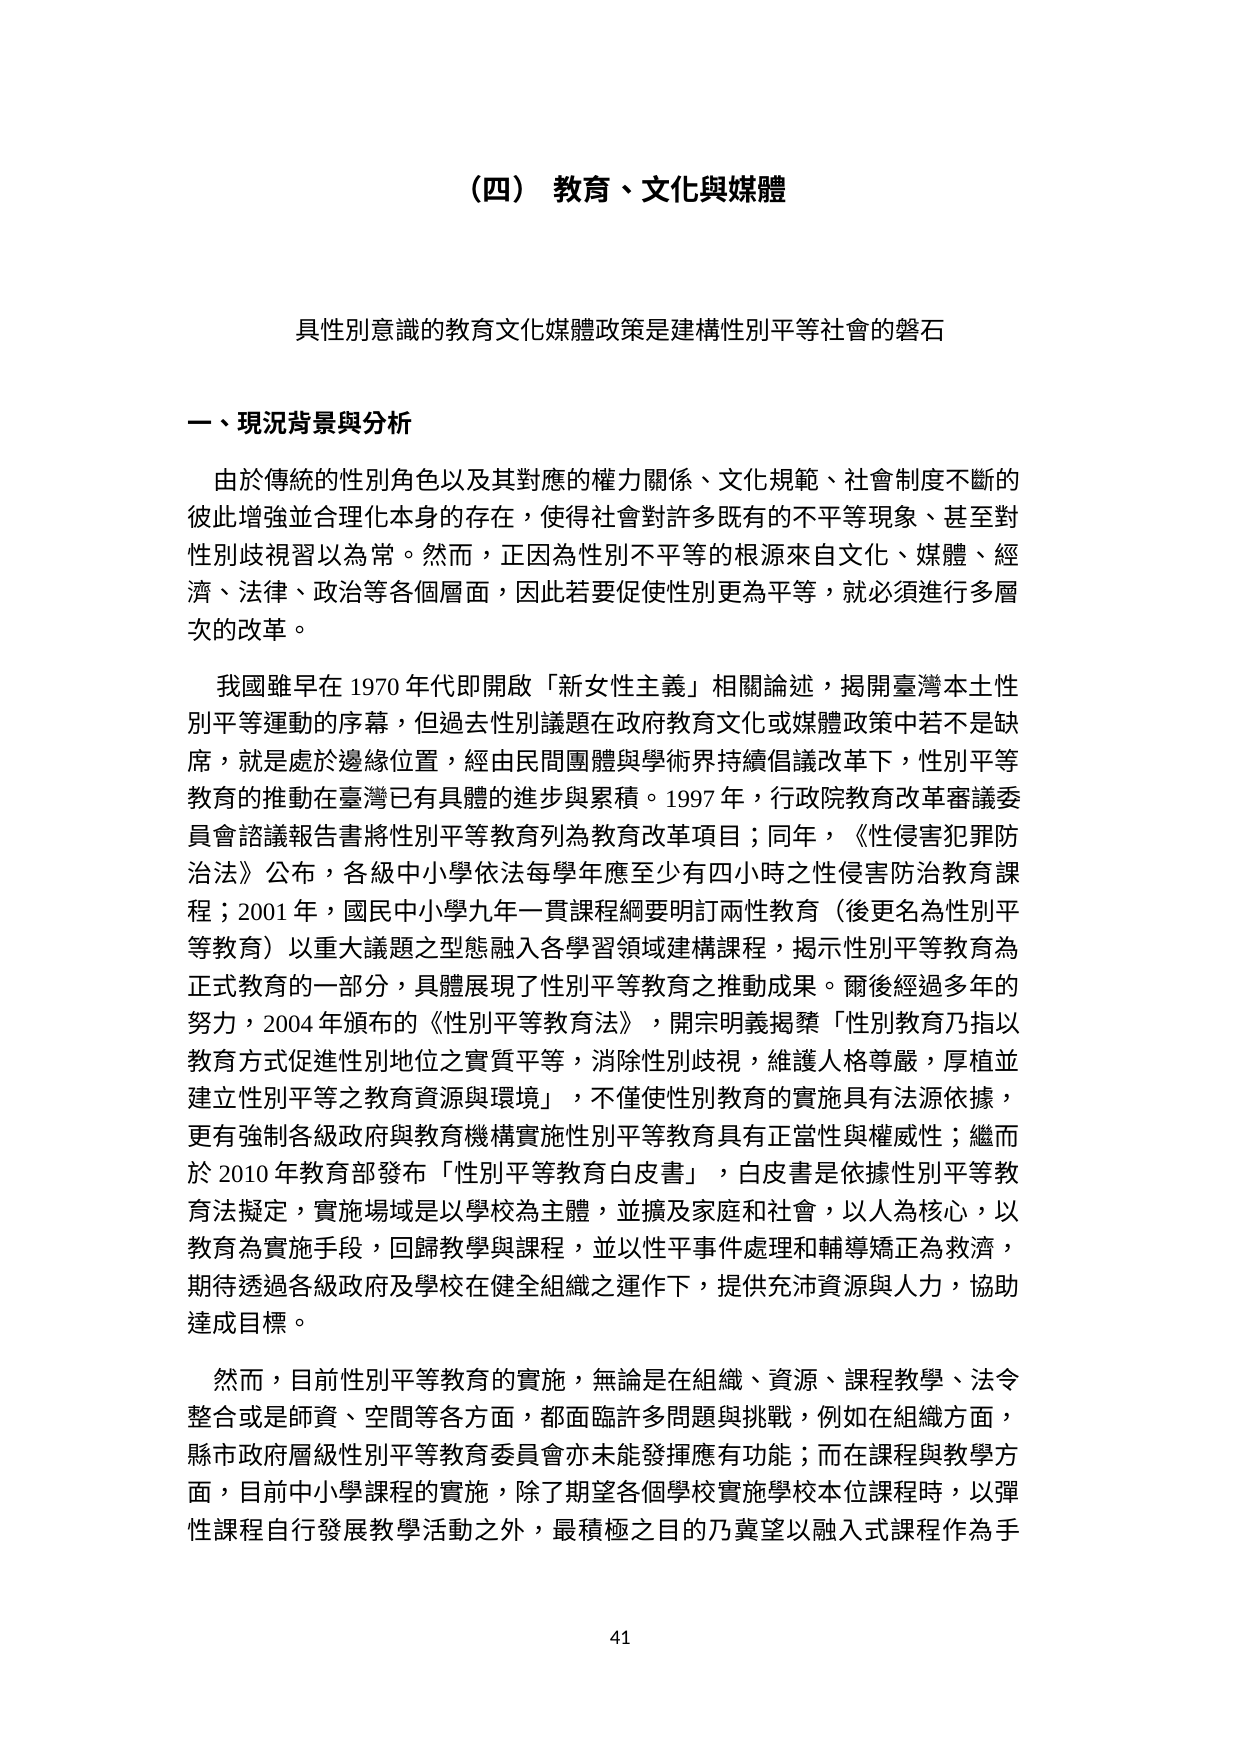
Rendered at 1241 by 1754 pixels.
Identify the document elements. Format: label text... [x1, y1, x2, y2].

subtitle 教育、文化與媒體 [187, 150, 1053, 225]
table_cell 由於傳統的性別角色以及其對應的權力關係、文化規範、社會制度不斷的彼此增強並合理化本身的存在，使得社會對許多既有的不平等現象、甚至對性別歧視習以為常。然而，正因為性別不平等的根源來自文化、媒體、經濟、法律、政治等各個層面，因此若要促使性別更為平等，就必須進行多層次的改革。 [176, 441, 1033, 647]
table_header 一、現況背景與分析 [176, 385, 1033, 441]
table_cell 我國雖早在1970年代即開啟「新女性主義」相關論述，揭開臺灣本土性別平等運動的序幕，但過去性別議題在政府教育文化或媒體政策中若不是缺席，就是處於邊緣位置，經由民間團體與學術界持續倡議改革下，性別平等教育的推動在臺灣已有具體的進步與累積。1997年，行政院教育改革審議委員會諮議報告書將性別平等教育列為教育改革項目；同年，《性侵害犯罪防治法》公布，各級中小學依法每學年應至少有四小時之性侵害防治教育課程；2001年，國民中小學九年一貫課程綱要明訂兩性教育（後更名為性別平等教育）以重大議題之型態融入各學習領域建構課程，揭示性別平等教育為正式教育的一部分，具體展現了性別平等教育之推動成果。爾後經過多年的努力，2004年頒布的《性別平等教育法》，開宗明義揭櫫「性別教育乃指以教育方式促進性別地位之實質平等，消除性別歧視，維護人格尊嚴，厚植並建立性別平等之教育資源與環境」，不僅使性別教育的實施具有法源依據，更有強制各級政府與教育機構實施性別平等教育具有正當性與權威性；繼而於2010年教育部發布「性別平等教育白皮書」，白皮書是依據性別平等教育法擬定，實施場域是以學校為主體，並擴及家庭和社會，以人為核心，以教育為實施手段，回歸教學與課程，並以性平事件處理和輔導矯正為救濟，期待透過各級政府及學校在健全組織之運作下，提供充沛資源與人力，協助達成目標。 [176, 647, 1033, 1341]
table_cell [176, 1341, 1033, 1547]
text 具性別意識的教育文化媒體政策是建構性別平等社會的磐石 [187, 309, 1053, 347]
